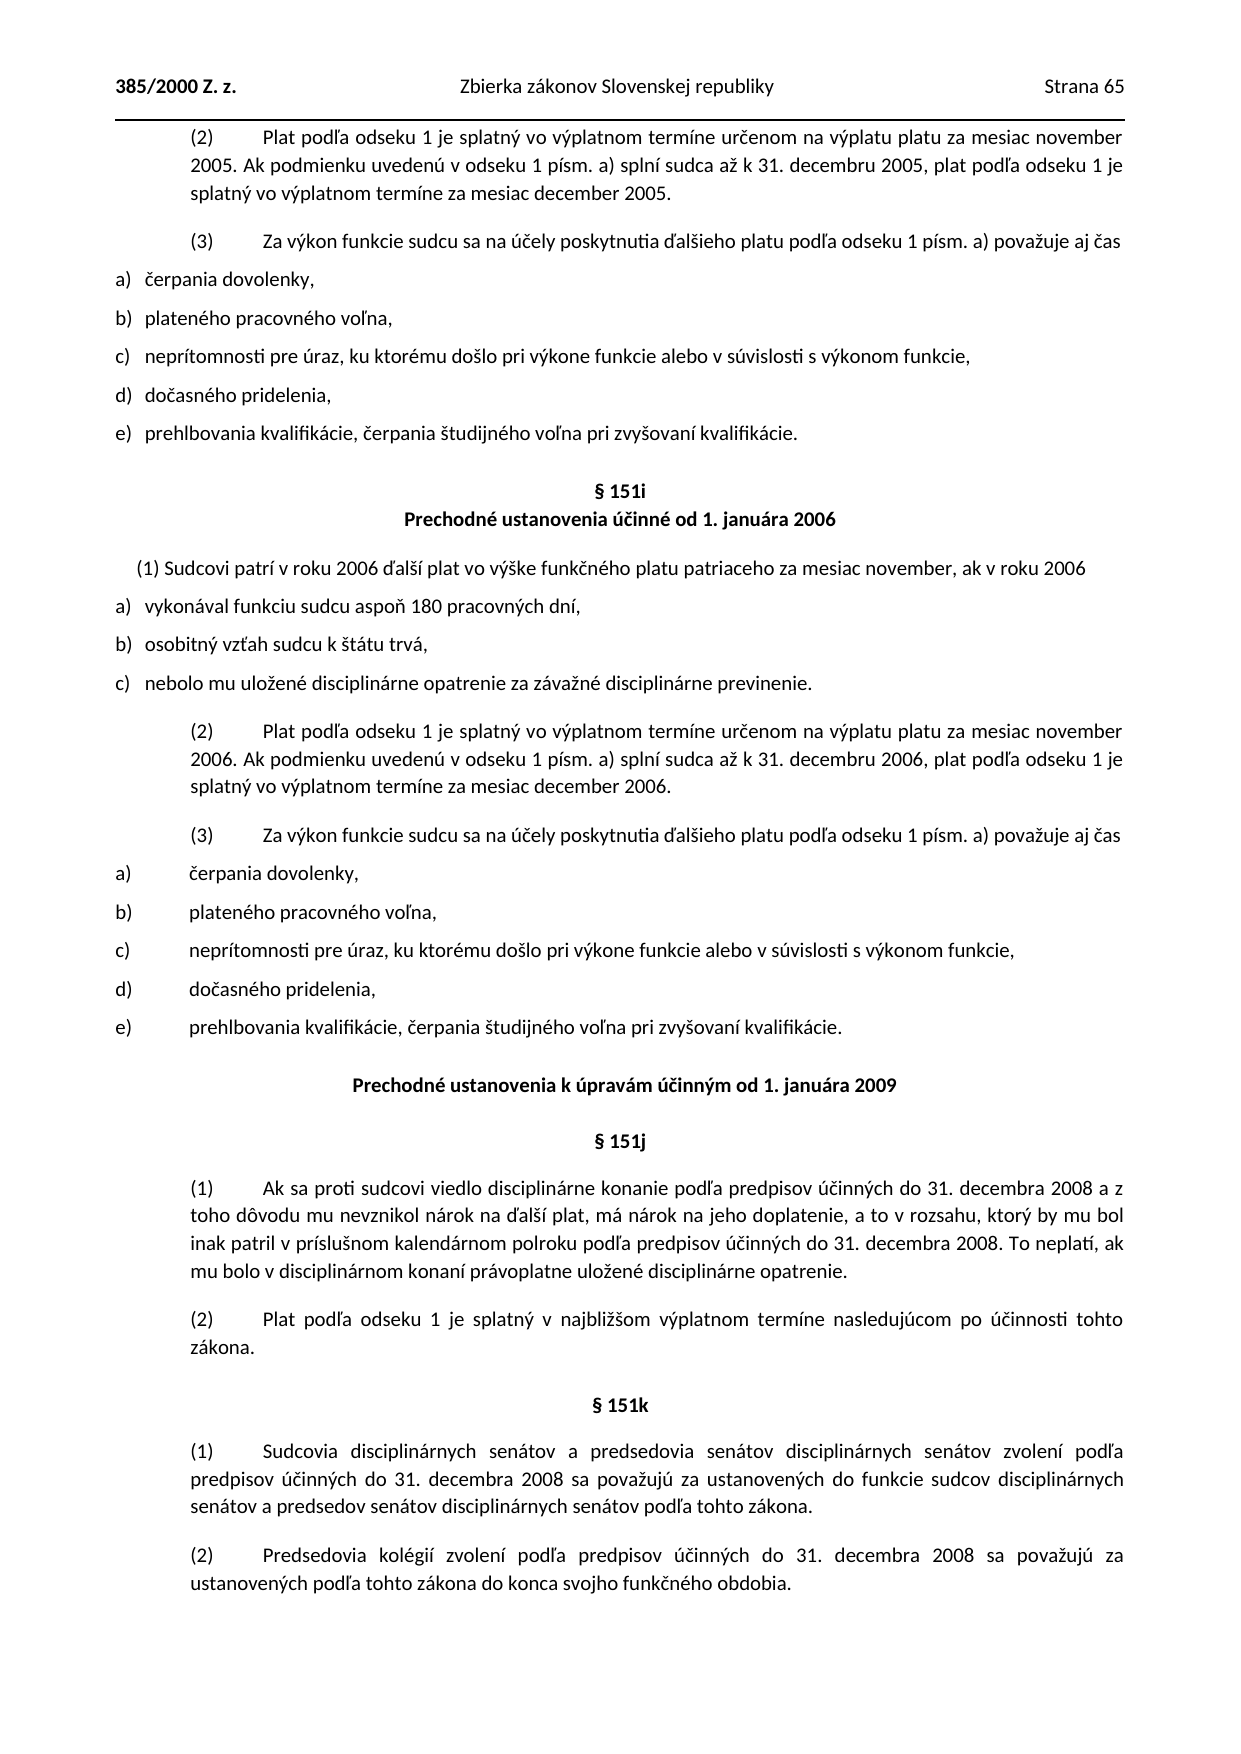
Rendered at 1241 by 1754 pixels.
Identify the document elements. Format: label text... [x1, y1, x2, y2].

text (1) Sudcovi patrí v roku 2006 ďalší plat vo výške funkčného platu patriaceho za mesiac november, ak v roku 2006 [113, 555, 1125, 580]
list neprítomnosti pre úraz, ku ktorému došlo pri výkone funkcie alebo v súvislosti s výkonom funkcie, [115, 343, 1125, 369]
list osobitný vzťah sudcu k štátu trvá, [115, 632, 1125, 657]
text Prechodné ustanovenia k úpravám účinným od 1. januára 2009 [124, 1072, 1125, 1098]
list Plat podľa odseku 1 je splatný vo výplatnom termíne určenom na výplatu platu za mesiac november 2005. Ak podmienku uvedenú v odseku 1 písm. a) splní sudca až k 31. decembru 2005, plat podľa odseku 1 je splatný vo výplatnom termíne za mesiac december 2005. [190, 101, 1125, 205]
text Prechodné ustanovenia účinné od 1. januára 2006 [124, 506, 1116, 532]
list plateného pracovného voľna, [115, 899, 1125, 924]
list Sudcovia disciplinárnych senátov a predsedovia senátov disciplinárnych senátov zvolení podľa predpisov účinných do 31. decembra 2008 sa považujú za ustanovených do funkcie sudcov disciplinárnych senátov a predsedov senátov disciplinárnych senátov podľa tohto zákona. [190, 1438, 1125, 1519]
list prehlbovania kvalifikácie, čerpania študijného voľna pri zvyšovaní kvalifikácie. [115, 1014, 1125, 1040]
list Predsedovia kolégií zvolení podľa predpisov účinných do 31. decembra 2008 sa považujú za ustanovených podľa tohto zákona do konca svojho funkčného obdobia. [190, 1542, 1125, 1595]
list čerpania dovolenky, [115, 267, 1125, 292]
list prehlbovania kvalifikácie, čerpania študijného voľna pri zvyšovaní kvalifikácie. [115, 420, 1125, 446]
list neprítomnosti pre úraz, ku ktorému došlo pri výkone funkcie alebo v súvislosti s výkonom funkcie, [115, 937, 1125, 963]
list vykonával funkciu sudcu aspoň 180 pracovných dní, [115, 593, 1125, 619]
text § 151j [124, 1128, 1116, 1154]
list dočasného pridelenia, [115, 976, 1125, 1001]
list Za výkon funkcie sudcu sa na účely poskytnutia ďalšieho platu podľa odseku 1 písm. a) považuje aj čas [190, 228, 1125, 254]
text § 151i [124, 478, 1116, 504]
list Plat podľa odseku 1 je splatný vo výplatnom termíne určenom na výplatu platu za mesiac november 2006. Ak podmienku uvedenú v odseku 1 písm. a) splní sudca až k 31. decembru 2006, plat podľa odseku 1 je splatný vo výplatnom termíne za mesiac december 2006. [190, 718, 1125, 799]
list dočasného pridelenia, [115, 382, 1125, 407]
list nebolo mu uložené disciplinárne opatrenie za závažné disciplinárne previnenie. [115, 670, 1125, 696]
list Ak sa proti sudcovi viedlo disciplinárne konanie podľa predpisov účinných do 31. decembra 2008 a z toho dôvodu mu nevznikol nárok na ďalší plat, má nárok na jeho doplatenie, a to v rozsahu, ktorý by mu bol inak patril v príslušnom kalendárnom polroku podľa predpisov účinných do 31. decembra 2008. To neplatí, ak mu bolo v disciplinárnom konaní právoplatne uložené disciplinárne opatrenie. [190, 1175, 1125, 1283]
list Za výkon funkcie sudcu sa na účely poskytnutia ďalšieho platu podľa odseku 1 písm. a) považuje aj čas [190, 822, 1125, 848]
list plateného pracovného voľna, [115, 305, 1125, 330]
list čerpania dovolenky, [115, 861, 1125, 886]
text § 151k [124, 1392, 1116, 1417]
list Plat podľa odseku 1 je splatný v najbližšom výplatnom termíne nasledujúcom po účinnosti tohto zákona. [190, 1306, 1125, 1359]
